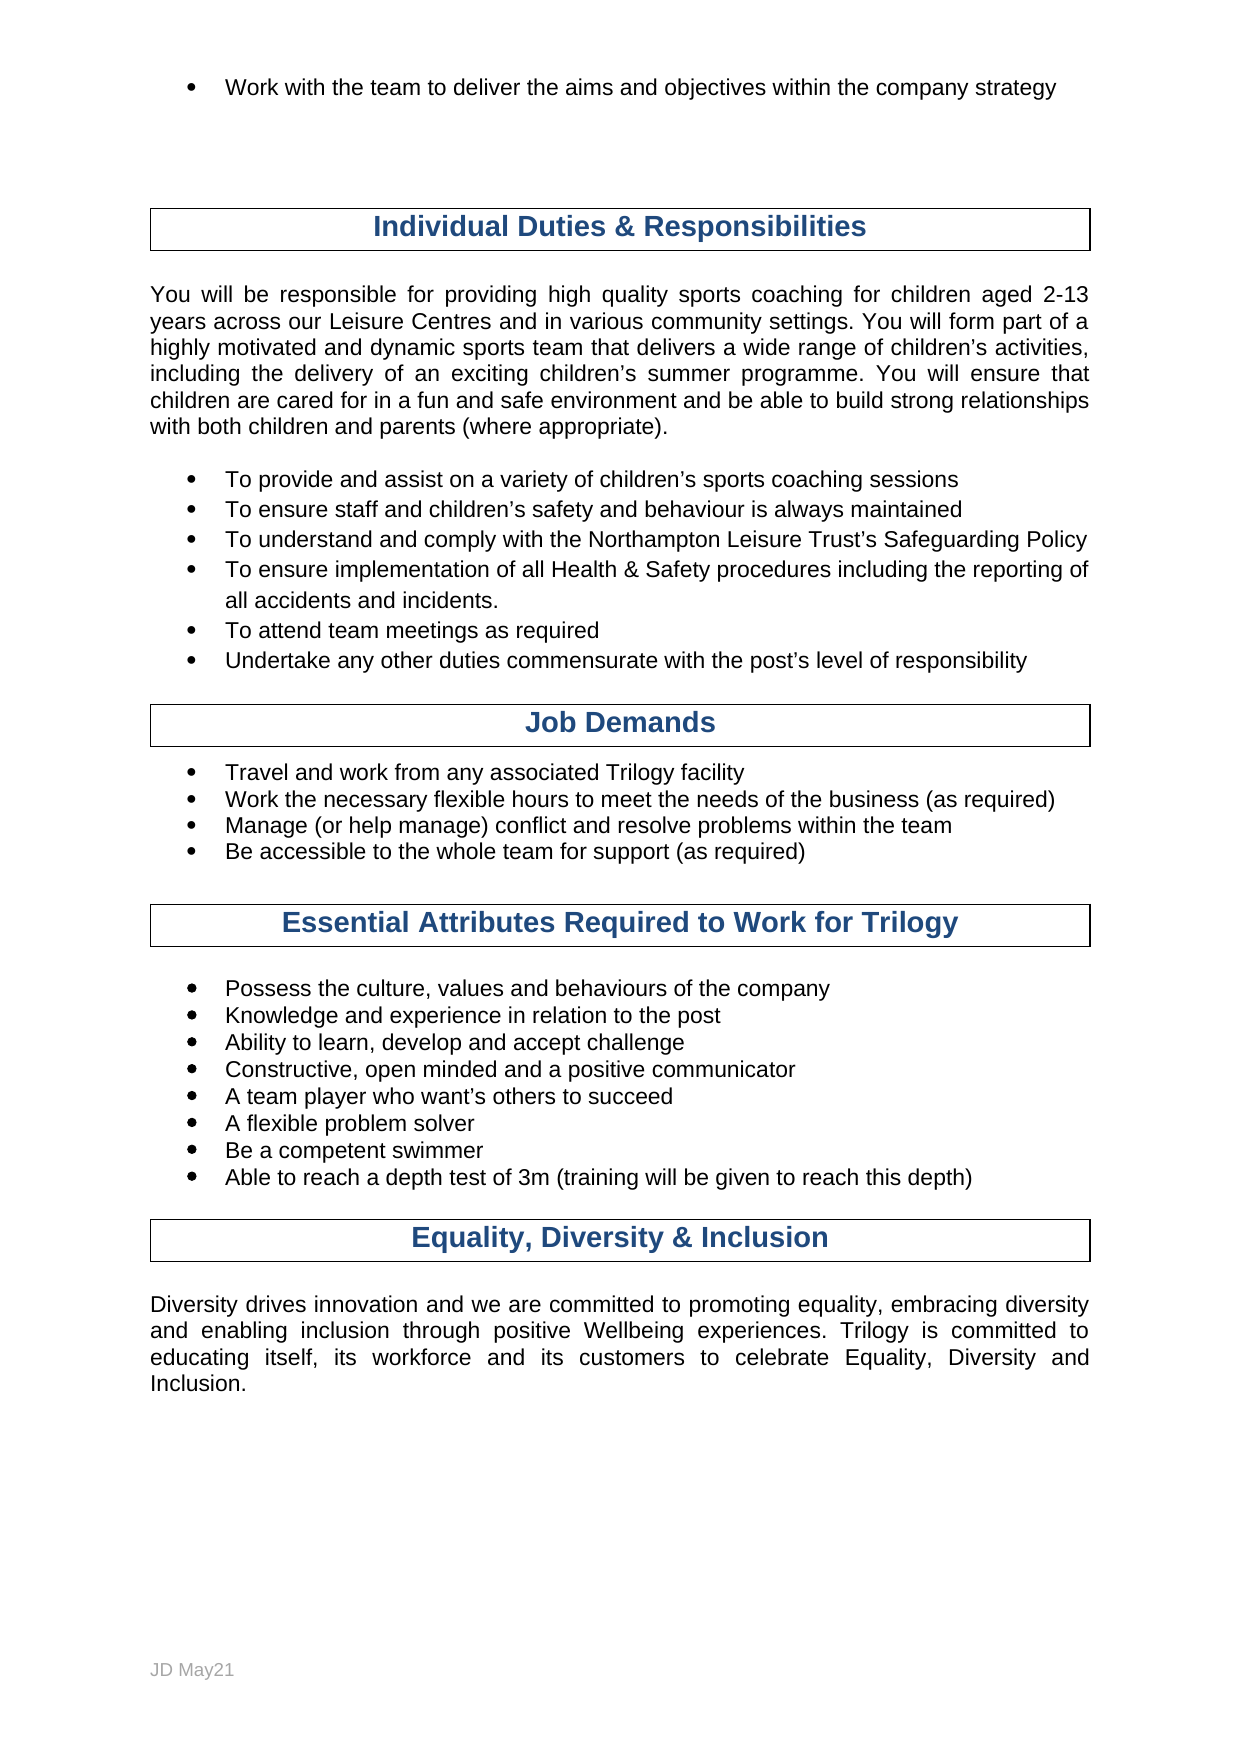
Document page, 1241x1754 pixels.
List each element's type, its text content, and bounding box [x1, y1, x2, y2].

table_header Individual Duties & Responsibilities [151, 209, 1089, 250]
table_header Essential Attributes Required to Work for Trilogy [151, 905, 1089, 946]
list To ensure staff and children’s safety and behaviour is always maintained [187, 496, 1090, 522]
list Manage (or help manage) conflict and resolve problems within the team [187, 812, 1090, 838]
list Work the necessary flexible hours to meet the needs of the business (as required) [187, 786, 1090, 812]
list A flexible problem solver [187, 1110, 1090, 1137]
list Be accessible to the whole team for support (as required) [187, 838, 1090, 865]
table_header Equality, Diversity & Inclusion [151, 1220, 1089, 1261]
list Travel and work from any associated Trilogy facility [187, 759, 1090, 786]
list Be a competent swimmer [187, 1137, 1090, 1163]
list Constructive, open minded and a positive communicator [187, 1056, 1090, 1083]
list Able to reach a depth test of 3m (training will be given to reach this depth) [187, 1163, 1090, 1190]
list Ability to learn, develop and accept challenge [187, 1029, 1090, 1056]
list To attend team meetings as required [187, 617, 1090, 643]
list A team player who want’s others to succeed [187, 1083, 1090, 1110]
text Diversity drives innovation and we are committed to promoting equality, embracing diversity and enabling inclusion through positive Wellbeing experiences. Trilogy is committed to educating itself, its workforce and its customers to celebrate Equality, Diversity and Inclusion. [150, 1291, 1090, 1396]
list To ensure implementation of all Health & Safety procedures including the reporting of all accidents and incidents. [187, 556, 1090, 613]
list Knowledge and experience in relation to the post [187, 1002, 1090, 1029]
list Possess the culture, values and behaviours of the company [187, 975, 1090, 1002]
text You will be responsible for providing high quality sports coaching for children aged 2-13 years across our Leisure Centres and in various community settings. You will form part of a highly motivated and dynamic sports team that delivers a wide range of children’s activities, including the delivery of an exciting children’s summer programme. You will ensure that children are cared for in a fun and safe environment and be able to build strong relationships with both children and parents (where appropriate). [150, 281, 1090, 439]
list To understand and comply with the Northampton Leisure Trust’s Safeguarding Policy [187, 526, 1090, 553]
table_header Job Demands [151, 705, 1089, 746]
list To provide and assist on a variety of children’s sports coaching sessions [187, 466, 1090, 492]
list Undertake any other duties commensurate with the post’s level of responsibility [187, 647, 1090, 673]
list Work with the team to deliver the aims and objectives within the company strategy [187, 74, 1090, 100]
